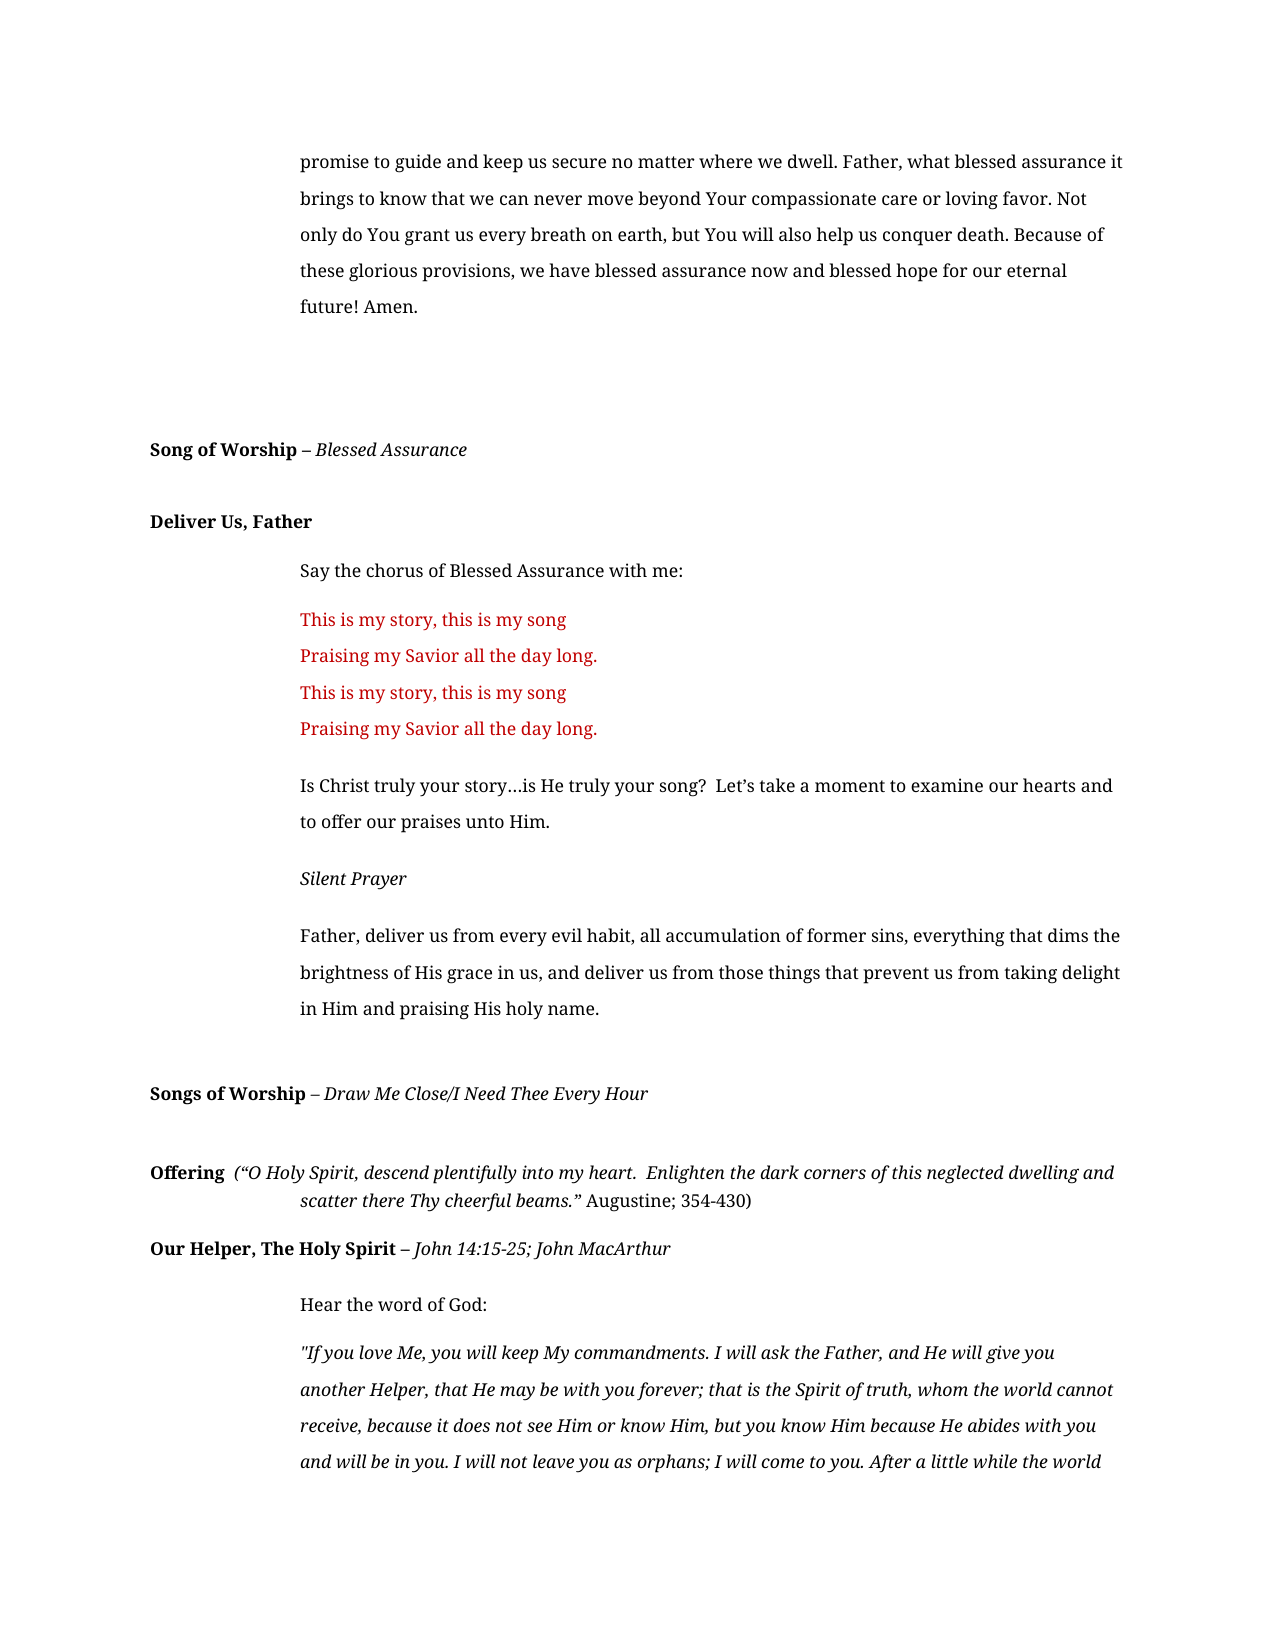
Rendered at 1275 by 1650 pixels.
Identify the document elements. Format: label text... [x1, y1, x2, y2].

text Deliver Us, Father [150, 510, 1125, 534]
text Song of Worship – Blessed Assurance [150, 437, 1125, 462]
text Songs of Worship – Draw Me Close/I Need Thee Every Hour [150, 1053, 1125, 1105]
text Silent Prayer [300, 867, 1125, 891]
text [300, 1341, 1125, 1474]
text Father, deliver us from every evil habit, all accumulation of former sins, everything that dims the brightness of His grace in us, and deliver us from those things that prevent us from taking delight in Him and praising His holy name. [300, 924, 1125, 1021]
text Offering (“O Holy Spirit, descend plentifully into my heart. Enlighten the dark corners of this neglected dwelling and scatter there Thy cheerful beams.” Augustine; 354-430) [150, 1161, 1125, 1212]
text Our Helper, The Holy Spirit – John 14:15-25; John MacArthur Hear the word of God: [150, 1237, 1125, 1316]
text Say the chorus of Blessed Assurance with me: [150, 558, 1125, 583]
text Is Christ truly your story…is He truly your song? Let’s take a moment to examine our hearts and to offer our praises unto Him. [300, 773, 1125, 834]
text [150, 150, 1125, 319]
text This is my story, this is my song Praising my Savior all the day long. This is my story, this is my song Praising my Savior all the day long. [300, 608, 1125, 741]
